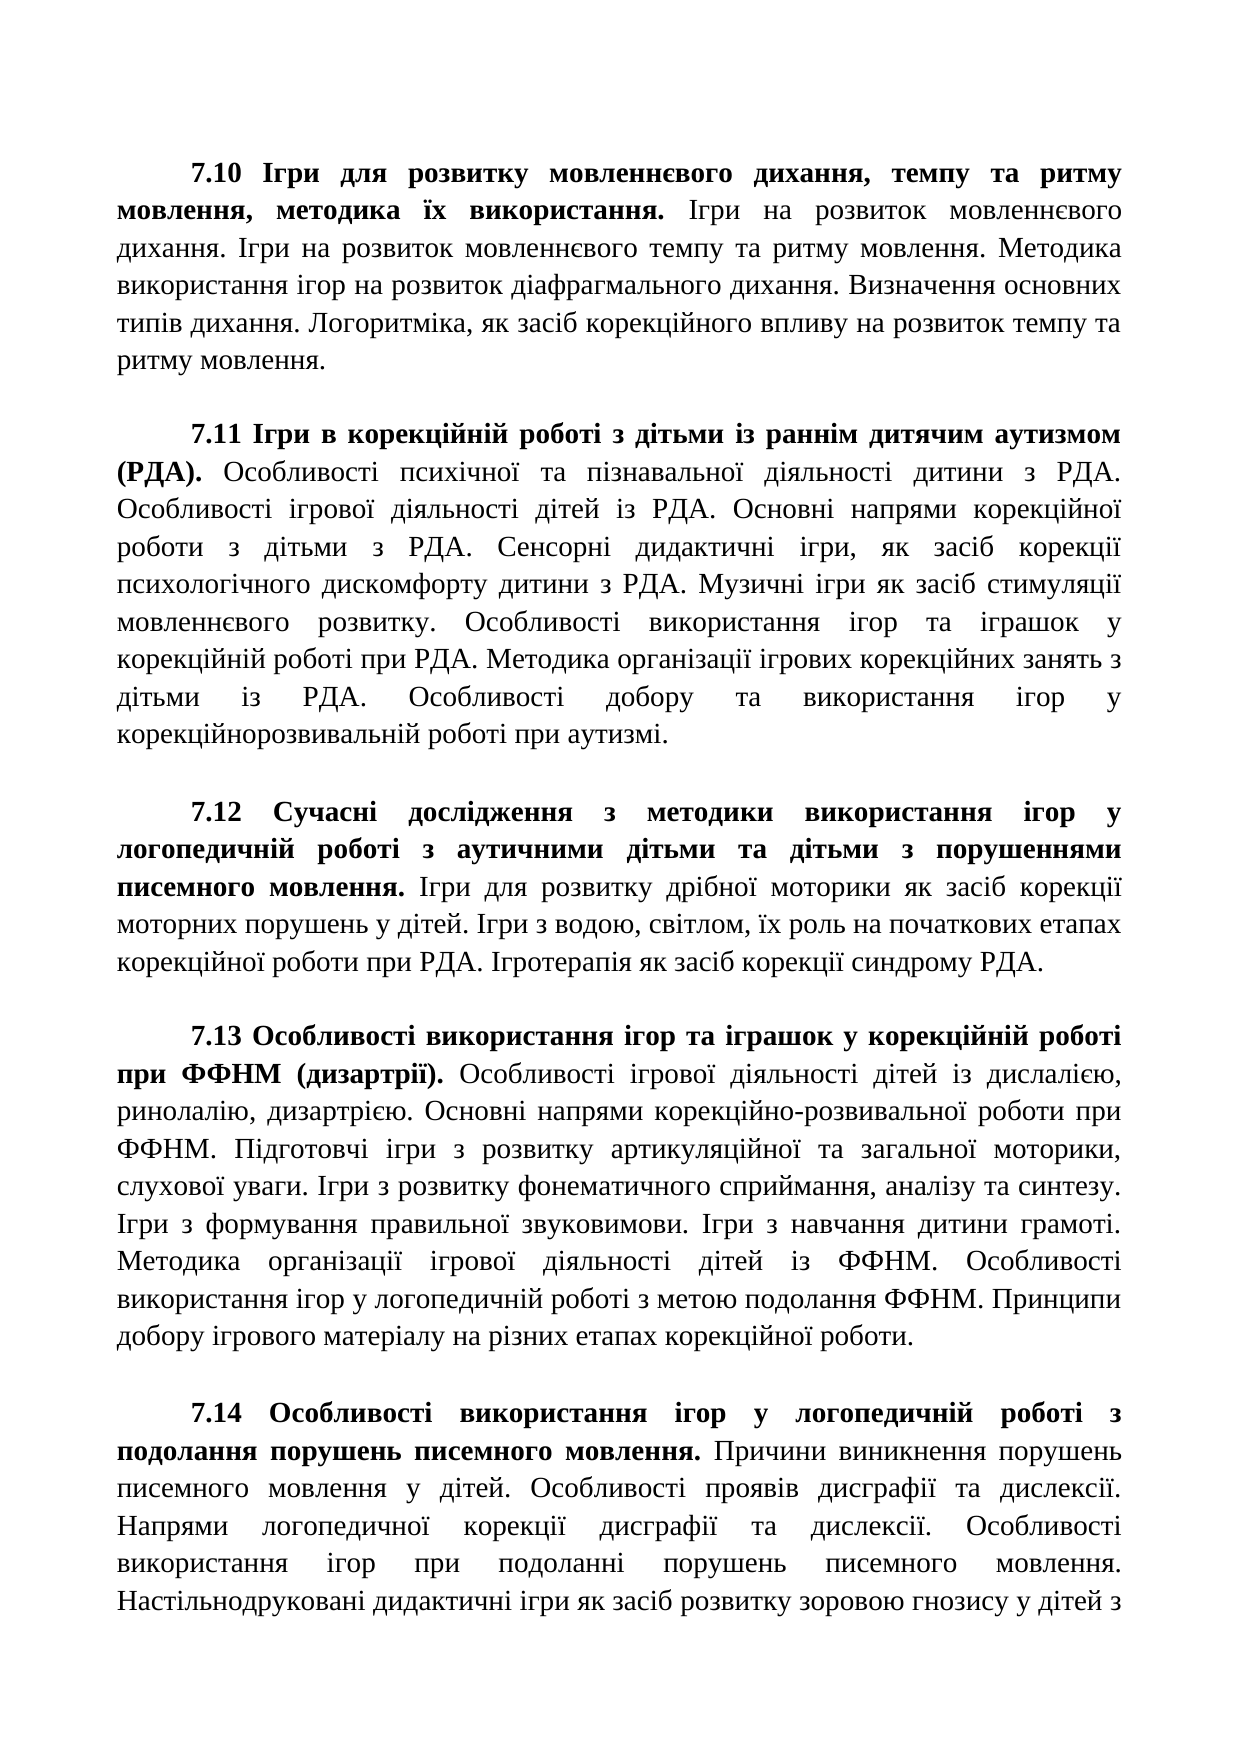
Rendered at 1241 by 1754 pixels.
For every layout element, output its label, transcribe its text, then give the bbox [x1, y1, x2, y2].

text 7.10 Ігри для розвитку мовленнєвого дихання, темпу та ритму мовлення, методика їх використання. Ігри на розвиток мовленнєвого дихання. Ігри на розвиток мовленнєвого темпу та ритму мовлення. Методика використання ігор на розвиток діафрагмального дихання. Визначення основних типів дихання. Логоритміка, як засіб корекційного впливу на розвиток темпу та ритму мовлення. [117, 155, 1122, 376]
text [117, 1395, 1122, 1616]
text 7.12 Сучасні дослідження з методики використання ігор у логопедичній роботі з аутичними дітьми та дітьми з порушеннями писемного мовлення. Ігри для розвитку дрібної моторики як засіб корекції моторних порушень у дітей. Ігри з водою, світлом, їх роль на початкових етапах корекційної роботи при РДА. Ігротерапія як засіб корекції синдрому РДА. [117, 794, 1122, 978]
text 7.11 Ігри в корекційній роботі з дітьми із раннім дитячим аутизмом (РДА). Особливості психічної та пізнавальної діяльності дитини з РДА. Особливості ігрової діяльності дітей із РДА. Основні напрями корекційної роботи з дітьми з РДА. Сенсорні дидактичні ігри, як засіб корекції психологічного дискомфорту дитини з РДА. Музичні ігри як засіб стимуляції мовленнєвого розвитку. Особливості використання ігор та іграшок у корекційній роботі при РДА. Методика організації ігрових корекційних занять з дітьми із РДА. Особливості добору та використання ігор у корекційнорозвивальній роботі при аутизмі. [117, 417, 1122, 750]
text 7.13 Особливості використання ігор та іграшок у корекційній роботі при ФФНМ (дизартрії). Особливості ігрової діяльності дітей із дислалією, ринолалію, дизартрією. Основні напрями корекційно-розвивальної роботи при ФФНМ. Підготовчі ігри з розвитку артикуляційної та загальної моторики, слухової уваги. Ігри з розвитку фонематичного сприймання, аналізу та синтезу. Ігри з формування правильної звуковимови. Ігри з навчання дитини грамоті. Методика організації ігрової діяльності дітей із ФФНМ. Особливості використання ігор у логопедичній роботі з метою подолання ФФНМ. Принципи добору ігрового матеріалу на різних етапах корекційної роботи. [117, 1018, 1122, 1352]
